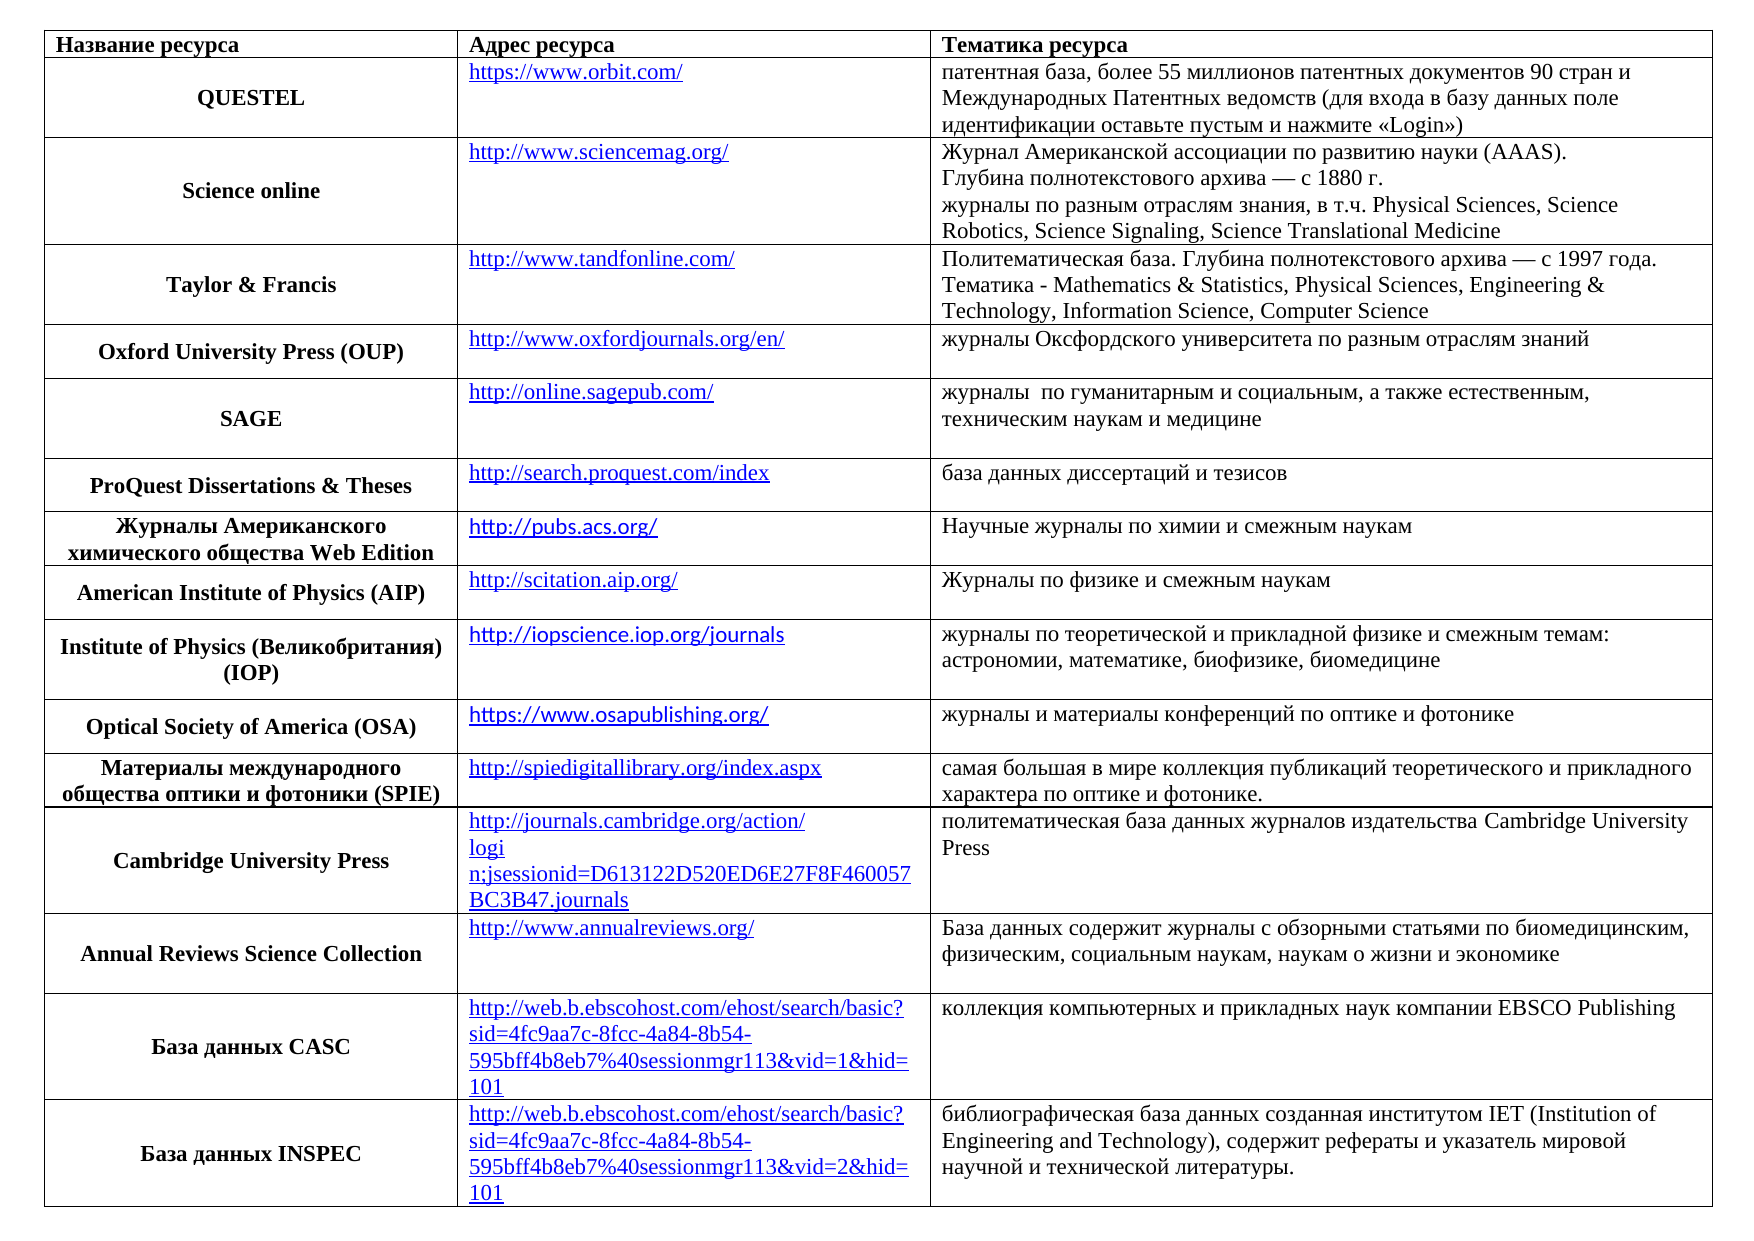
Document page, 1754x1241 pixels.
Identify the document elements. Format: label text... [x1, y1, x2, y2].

table_cell Научные журналы по химии и смежным наукам [931, 512, 1712, 565]
table_cell Science online [45, 138, 457, 243]
table_cell http://scitation.aip.org/ [458, 566, 930, 619]
table_cell Журналы Американского химического общества Web Edition [45, 512, 457, 565]
table_cell Optical Society of America (OSA) [45, 700, 457, 753]
table_cell http://spiedigitallibrary.org/index.aspx [458, 754, 930, 806]
table_cell политематическая база данных журналов издательства Cambridge University Press [931, 808, 1712, 913]
table_cell Taylor & Francis [45, 245, 457, 324]
table_cell https://www.orbit.com/ [458, 58, 930, 137]
table_cell патентная база, более 55 миллионов патентных документов 90 стран и Международных Патентных ведомств (для входа в базу данных поле идентификации оставьте пустым и нажмите «Login») [931, 58, 1712, 137]
table_cell http://www.annualreviews.org/ [458, 914, 930, 993]
table_cell журналы по теоретической и прикладной физике и смежным темам: астрономии, математике, биофизике, биомедицине [931, 620, 1712, 699]
table_cell American Institute of Physics (AIP) [45, 566, 457, 619]
table_cell ProQuest Dissertations & Theses [45, 459, 457, 511]
table_cell Institute of Physics (Великобритания) (IOP) [45, 620, 457, 699]
table_cell База данных содержит журналы с обзорными статьями по биомедицинским, физическим, социальным наукам, наукам о жизни и экономике [931, 914, 1712, 993]
table_header Название ресурса [45, 31, 457, 57]
table_cell Cambridge University Press [45, 808, 457, 913]
table_cell http://web.b.ebscohost.com/ehost/search/basic?sid=4fc9aa7c-8fcc-4a84-8b54-595bff4b8eb7%40sessionmgr113&vid=2&hid=101 [458, 1100, 930, 1206]
table_cell База данных INSPEC [45, 1100, 457, 1206]
table_cell журналы и материалы конференций по оптике и фотонике [931, 700, 1712, 753]
table_cell Журналы по физике и смежным наукам [931, 566, 1712, 619]
table_cell Журнал Американской ассоциации по развитию науки (AAAS). Глубина полнотекстового архива — с 1880 г. журналы по разным отраслям знания, в т.ч. Physical Sciences, Science Robotics, Science Signaling, Science Translational Medicine [931, 138, 1712, 243]
table_cell http://journals.cambridge.org/action/login;jsessionid=D613122D520ED6E27F8F460057BC3B47.journals [458, 808, 930, 913]
table_cell http://pubs.acs.org/ [458, 512, 930, 565]
table_header Тематика ресурса [931, 31, 1712, 57]
table_cell http://online.sagepub.com/ [458, 379, 930, 457]
table_cell http://www.tandfonline.com/ [458, 245, 930, 324]
table_cell SAGE [45, 379, 457, 457]
table_cell http://iopscience.iop.org/journals [458, 620, 930, 699]
table_header Адрес ресурса [458, 31, 930, 57]
table_cell коллекция компьютерных и прикладных наук компании EBSCO Publishing [931, 994, 1712, 1099]
table_cell Annual Reviews Science Collection [45, 914, 457, 993]
table_cell База данных CASC [45, 994, 457, 1099]
table_cell журналы Оксфордского университета по разным отраслям знаний [931, 325, 1712, 377]
table_cell http://search.proquest.com/index [458, 459, 930, 511]
table_cell http://www.sciencemag.org/ [458, 138, 930, 243]
table_cell журналы по гуманитарным и социальным, а также естественным, техническим наукам и медицине [931, 379, 1712, 457]
table_cell http://www.oxfordjournals.org/en/ [458, 325, 930, 377]
table_cell QUESTEL [45, 58, 457, 137]
table_cell http://web.b.ebscohost.com/ehost/search/basic?sid=4fc9aa7c-8fcc-4a84-8b54-595bff4b8eb7%40sessionmgr113&vid=1&hid=101 [458, 994, 930, 1099]
table_cell Oxford University Press (OUP) [45, 325, 457, 377]
table_cell база данных диссертаций и тезисов [931, 459, 1712, 511]
table_cell самая большая в мире коллекция публикаций теоретического и прикладного характера по оптике и фотонике. [931, 754, 1712, 806]
table_cell https://www.osapublishing.org/ [458, 700, 930, 753]
table_cell библиографическая база данных созданная институтом IET (Institution of Engineering and Technology), содержит рефераты и указатель мировой научной и технической литературы. [931, 1100, 1712, 1206]
table_cell Политематическая база. Глубина полнотекстового архива — с 1997 года. Тематика - Mathematics & Statistics, Physical Sciences, Engineering & Technology, Information Science, Computer Science [931, 245, 1712, 324]
table_cell Материалы международного общества оптики и фотоники (SPIE) [45, 754, 457, 806]
